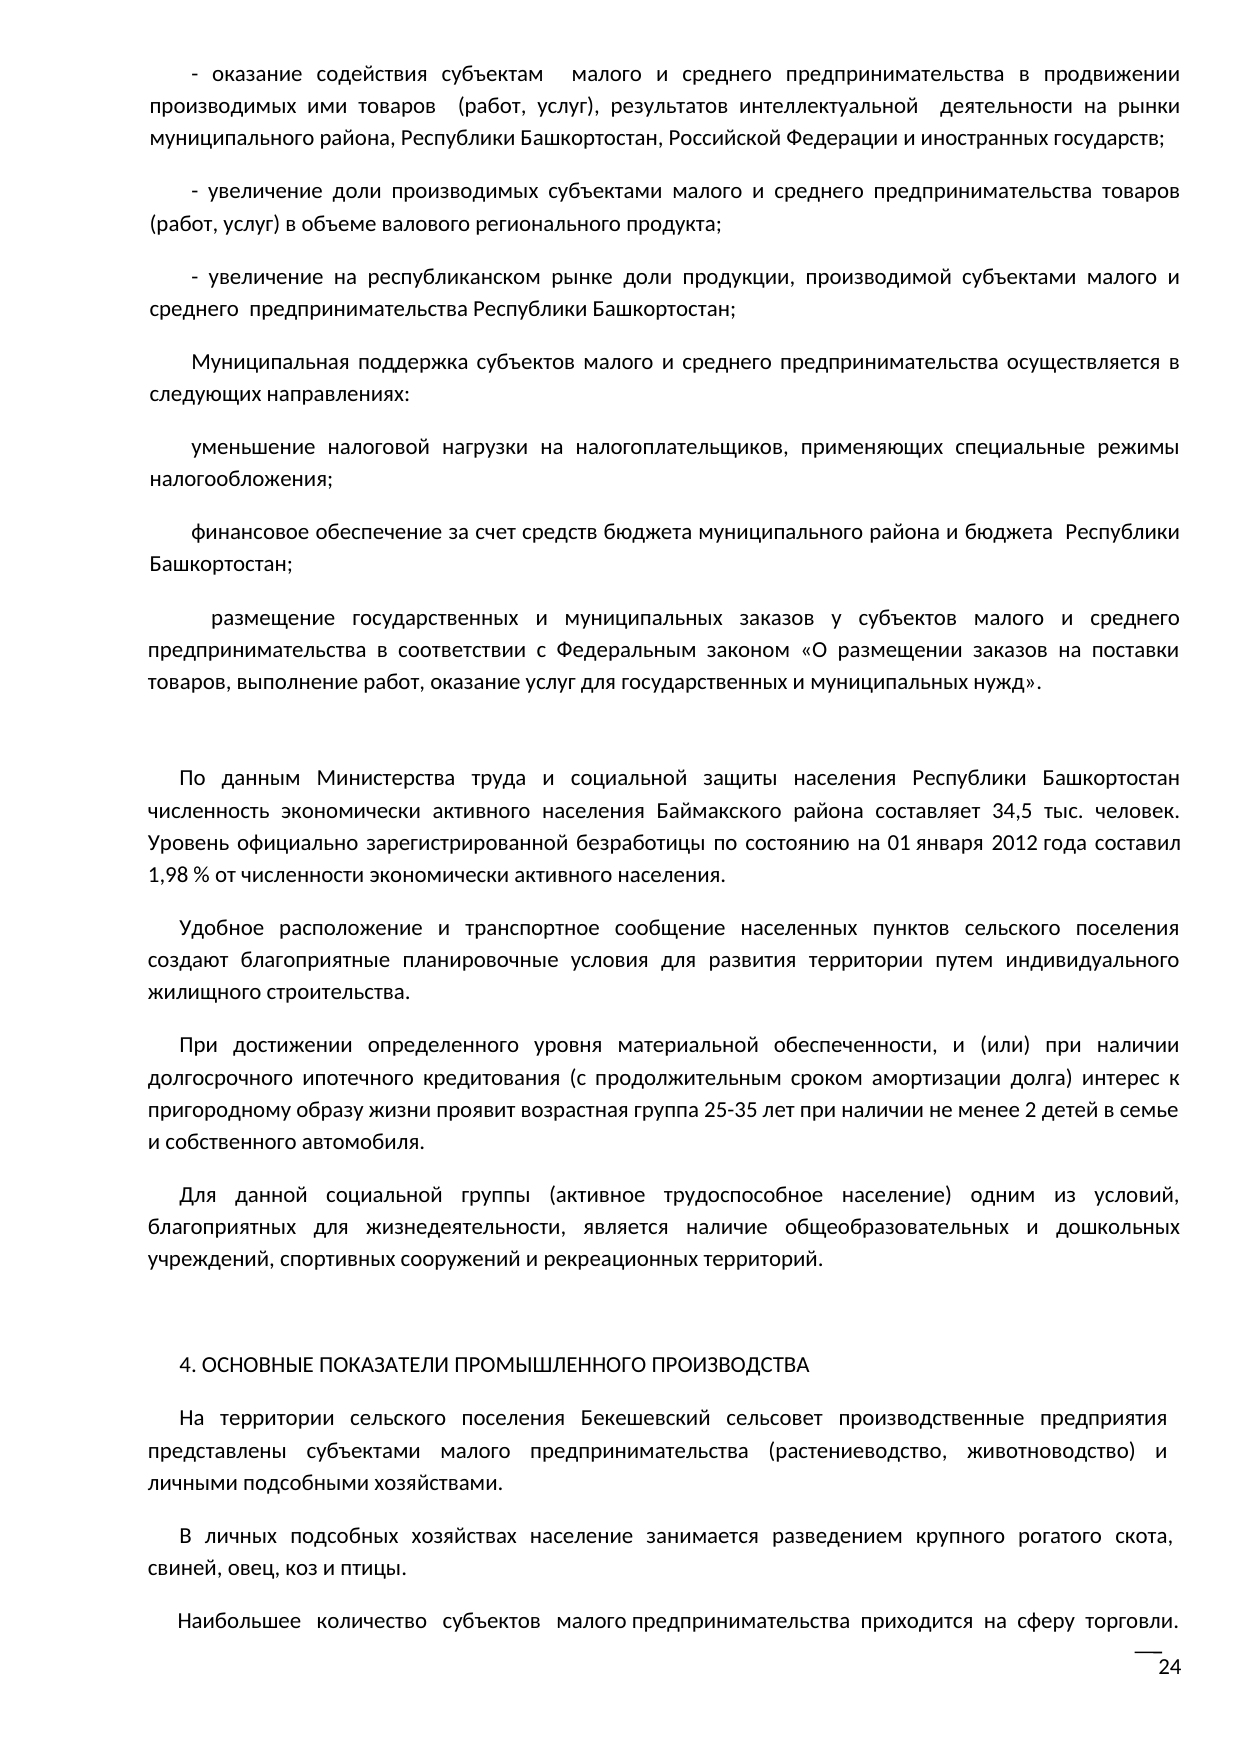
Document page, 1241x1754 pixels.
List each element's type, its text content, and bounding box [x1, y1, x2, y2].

text - увеличение доли производимых субъектами малого и среднего предпринимательства товаров (работ, услуг) в объеме валового регионального продукта; [149, 177, 1181, 237]
text финансовое обеспечение за счет средств бюджета муниципального района и бюджета Республики Башкортостан; [149, 517, 1181, 578]
text размещение государственных и муниципальных заказов у субъектов малого и среднего предпринимательства в соответствии с Федеральным законом «О размещении заказов на поставки товаров, выполнение работ, оказание услуг для государственных и муниципальных нужд». [148, 603, 1181, 695]
text 4. ОСНОВНЫЕ ПОКАЗАТЕЛИ ПРОМЫШЛЕННОГО ПРОИЗВОДСТВА [148, 1351, 1154, 1378]
text По данным Министерства труда и социальной защиты населения Республики Башкортостан численность экономически активного населения Баймакского района составляет 34,5 тыс. человек. Уровень официально зарегистрированной безработицы по состоянию на 01 января 2012 года составил 1,98 % от численности экономически активного населения. [148, 763, 1181, 888]
text Муниципальная поддержка субъектов малого и среднего предпринимательства осуществляется в следующих направлениях: [149, 347, 1181, 407]
text При достижении определенного уровня материальной обеспеченности, и (или) при наличии долгосрочного ипотечного кредитования (с продолжительным сроком амортизации долга) интерес к пригородному образу жизни проявит возрастная группа 25-35 лет при наличии не менее 2 детей в семье и собственного автомобиля. [148, 1031, 1181, 1155]
text В личных подсобных хозяйствах население занимается разведением крупного рогатого скота, свиней, овец, коз и птицы. [148, 1521, 1175, 1581]
text - увеличение на республиканском рынке доли продукции, производимой субъектами малого и среднего предпринимательства Республики Башкортостан; [149, 262, 1181, 322]
text Удобное расположение и транспортное сообщение населенных пунктов сельского поселения создают благоприятные планировочные условия для развития территории путем индивидуального жилищного строительства. [148, 913, 1181, 1006]
text На территории сельского поселения Бекешевский сельсовет производственные предприятия представлены субъектами малого предпринимательства (растениеводство, животноводство) и личными подсобными хозяйствами. [148, 1403, 1169, 1496]
text уменьшение налоговой нагрузки на налогоплательщиков, применяющих специальные режимы налогообложения; [149, 432, 1181, 492]
text Наибольшее количество субъектов малого предпринимательства приходится на сферу торговли. [156, 1606, 1181, 1634]
text Для данной социальной группы (активное трудоспособное население) одним из условий, благоприятных для жизнедеятельности, является наличие общеобразовательных и дошкольных учреждений, спортивных сооружений и рекреационных территорий. [148, 1180, 1181, 1272]
text - оказание содействия субъектам малого и среднего предпринимательства в продвижении производимых ими товаров (работ, услуг), результатов интеллектуальной деятельности на рынки муниципального района, Республики Башкортостан, Российской Федерации и иностранных государств; [149, 59, 1181, 152]
